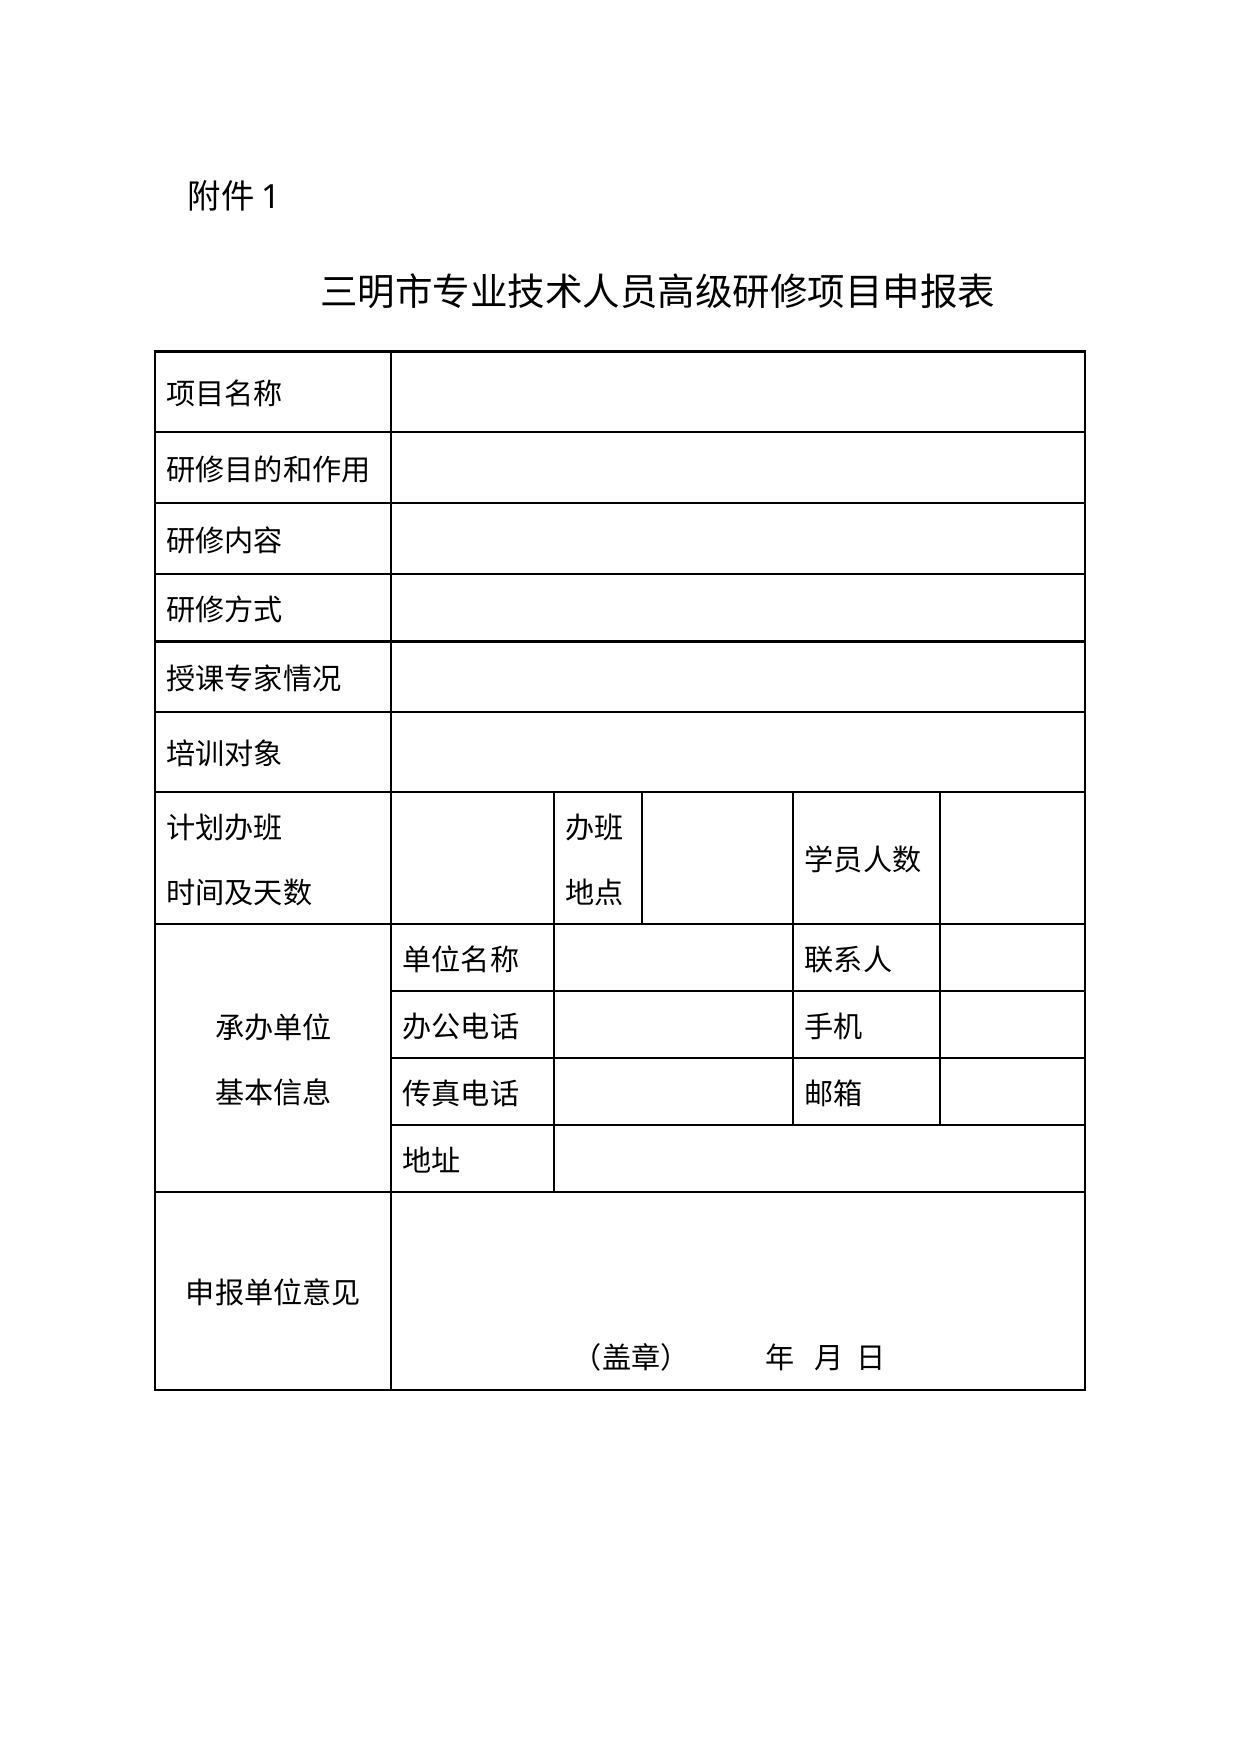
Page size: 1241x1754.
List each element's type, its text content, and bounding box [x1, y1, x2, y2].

table_cell [941, 793, 1084, 923]
table_cell 手机 [794, 992, 939, 1057]
table_cell [555, 1059, 792, 1124]
table_cell （盖章） 年 月 日 [392, 1193, 1084, 1389]
table_header [392, 353, 1084, 431]
table_cell [941, 925, 1084, 990]
table_header 项目名称 [156, 353, 390, 431]
table_cell 研修目的和作用 [156, 433, 390, 502]
table_cell [392, 504, 1084, 573]
table_cell [392, 713, 1084, 791]
table_cell 传真电话 [392, 1059, 553, 1124]
table_cell 授课专家情况 [156, 643, 390, 711]
table_cell 联系人 [794, 925, 939, 990]
table_cell 地址 [392, 1126, 553, 1191]
table_cell [643, 793, 792, 923]
table_cell [392, 643, 1084, 711]
table_cell [555, 925, 792, 990]
table_cell 办公电话 [392, 992, 553, 1057]
table_cell 研修方式 [156, 575, 390, 640]
table_cell [555, 1126, 1084, 1191]
text 附件1 [187, 162, 1053, 227]
text 三明市专业技术人员高级研修项目申报表 [187, 256, 1053, 321]
table_cell [392, 793, 553, 923]
table_cell 单位名称 [392, 925, 553, 990]
table_cell 承办单位 基本信息 [156, 925, 390, 1191]
table_cell [392, 575, 1084, 640]
table_cell 学员人数 [794, 793, 939, 923]
table_cell [941, 1059, 1084, 1124]
table_cell 邮箱 [794, 1059, 939, 1124]
table_cell 申报单位意见 [156, 1193, 390, 1389]
table_cell [555, 992, 792, 1057]
table_cell [392, 433, 1084, 502]
table_cell 研修内容 [156, 504, 390, 573]
table_cell 办班 地点 [555, 793, 641, 923]
table_cell [941, 992, 1084, 1057]
table_cell 培训对象 [156, 713, 390, 791]
table_cell 计划办班 时间及天数 [156, 793, 390, 923]
